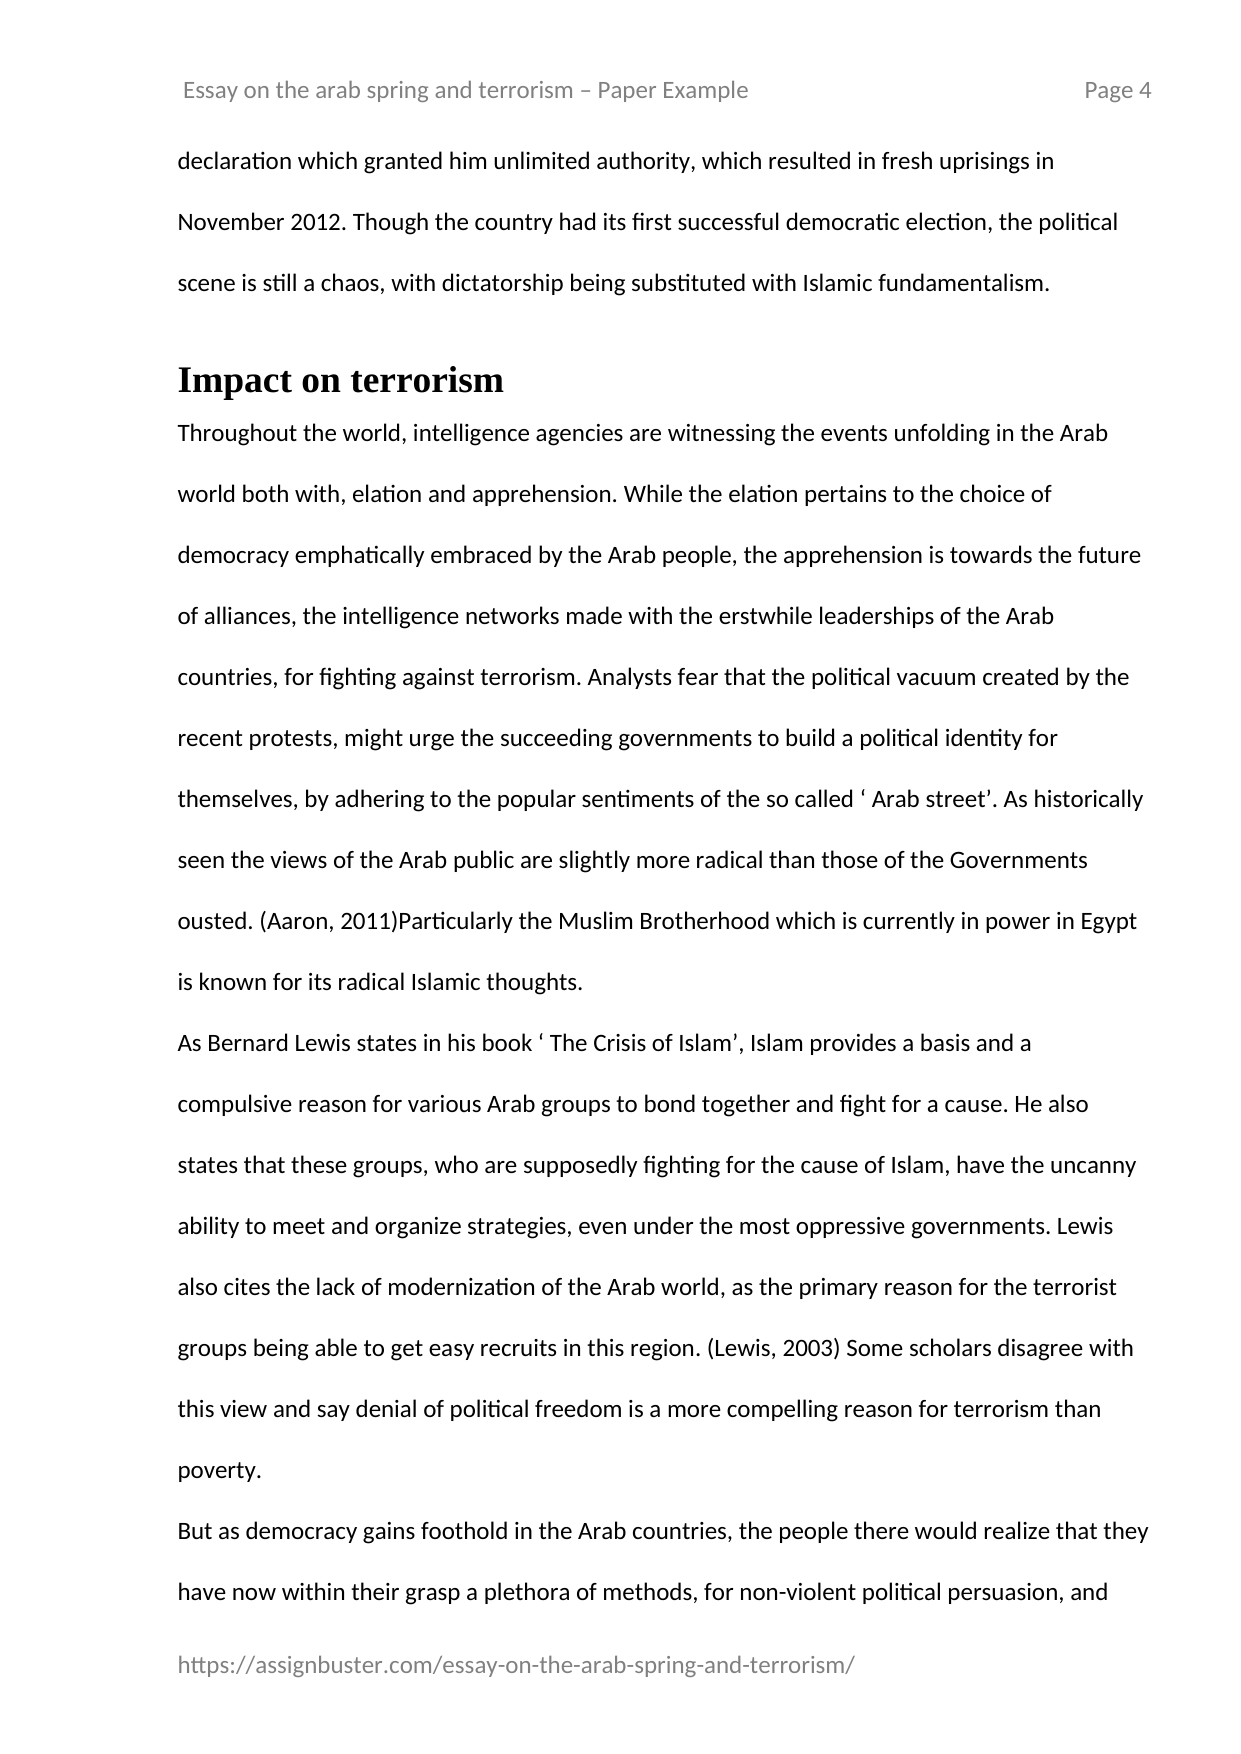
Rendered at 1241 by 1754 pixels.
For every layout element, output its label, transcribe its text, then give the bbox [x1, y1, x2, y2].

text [177, 145, 1152, 298]
subtitle Impact on terrorism [177, 358, 1152, 401]
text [177, 417, 1152, 1607]
